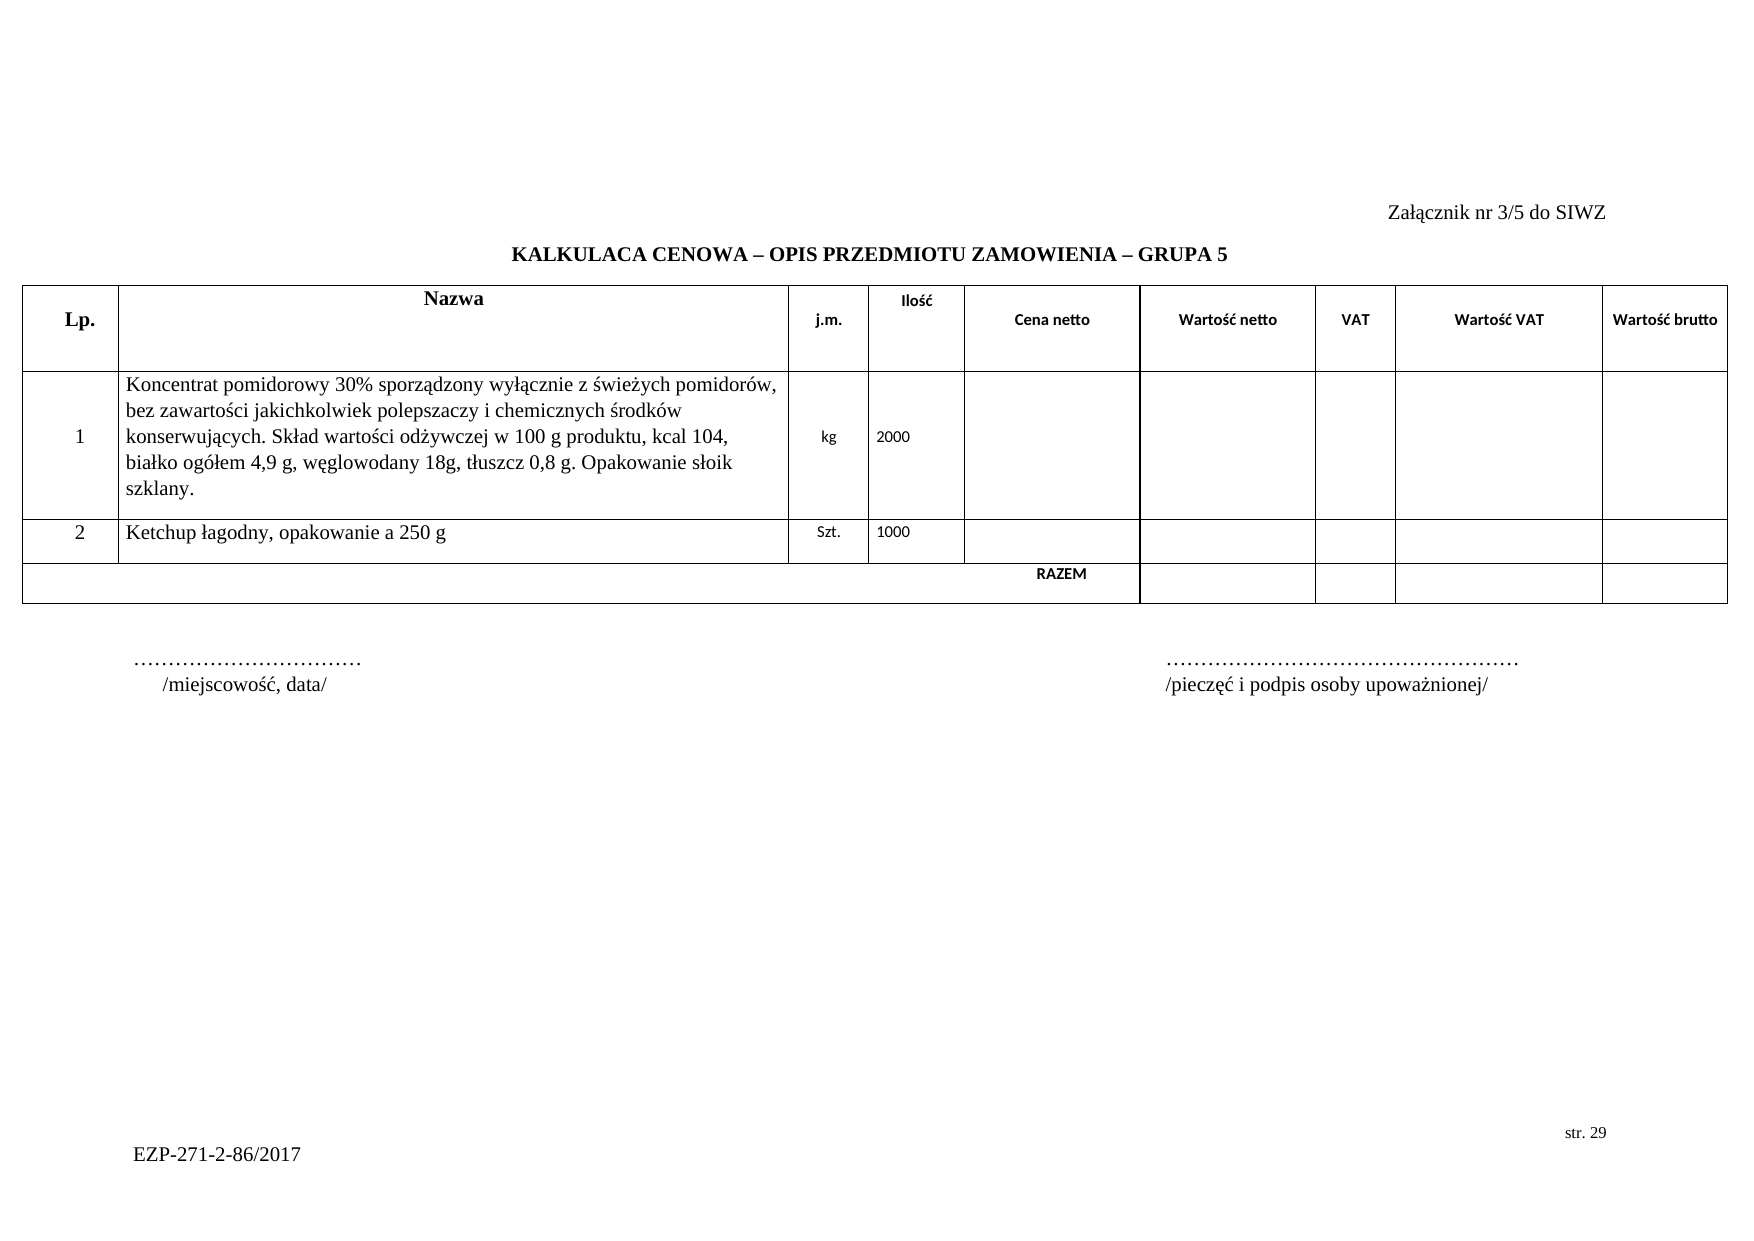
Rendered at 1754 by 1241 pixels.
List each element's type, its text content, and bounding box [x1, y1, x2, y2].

table_cell [1603, 564, 1727, 603]
table_cell [1316, 520, 1395, 562]
table_cell [1396, 372, 1602, 519]
table_header Wartość brutto [1603, 286, 1727, 371]
table_cell [1396, 520, 1602, 562]
table_cell [1141, 564, 1315, 603]
text /miejscowość, data/ /pieczęć i podpis osoby upoważnionej/ [133, 672, 1606, 696]
table_cell [1141, 520, 1315, 562]
table_cell Koncentrat pomidorowy 30% sporządzony wyłącznie z świeżych pomidorów, bez zawartości jakichkolwiek polepszaczy i chemicznych środków konserwujących. Skład wartości odżywczej w 100 g produktu, kcal 104, białko ogółem 4,9 g, węglowodany 18g, tłuszcz 0,8 g. Opakowanie słoik szklany. [119, 372, 788, 519]
table_cell 1000 [869, 520, 964, 562]
table_cell [1316, 372, 1395, 519]
table_header Ilość [869, 286, 964, 371]
table_header Nazwa [119, 286, 788, 371]
table_cell 2000 [869, 372, 964, 519]
table_cell 1 [23, 372, 118, 519]
table_cell 2 [23, 520, 118, 562]
table_cell [1603, 372, 1727, 519]
table_header Wartość VAT [1396, 286, 1602, 371]
table_cell [1396, 564, 1602, 603]
text Załącznik nr 3/5 do SIWZ [133, 199, 1606, 224]
table_cell kg [789, 372, 868, 519]
text KALKULACA CENOWA – OPIS PRZEDMIOTU ZAMOWIENIA – GRUPA 5 [133, 242, 1606, 266]
table_cell [1141, 372, 1315, 519]
table_cell RAZEM [23, 564, 1139, 603]
table_header Cena netto [965, 286, 1139, 371]
table_header Lp. [23, 286, 118, 371]
table_cell [1603, 520, 1727, 562]
table_cell Ketchup łagodny, opakowanie a 250 g [119, 520, 788, 562]
table_header Wartość netto [1141, 286, 1315, 371]
table_header VAT [1316, 286, 1395, 371]
table_cell [965, 520, 1139, 562]
table_cell Szt. [789, 520, 868, 562]
table_cell [965, 372, 1139, 519]
table_cell [1316, 564, 1395, 603]
table_header j.m. [789, 286, 868, 371]
text …………………………… …………………………………………… [133, 646, 1606, 670]
